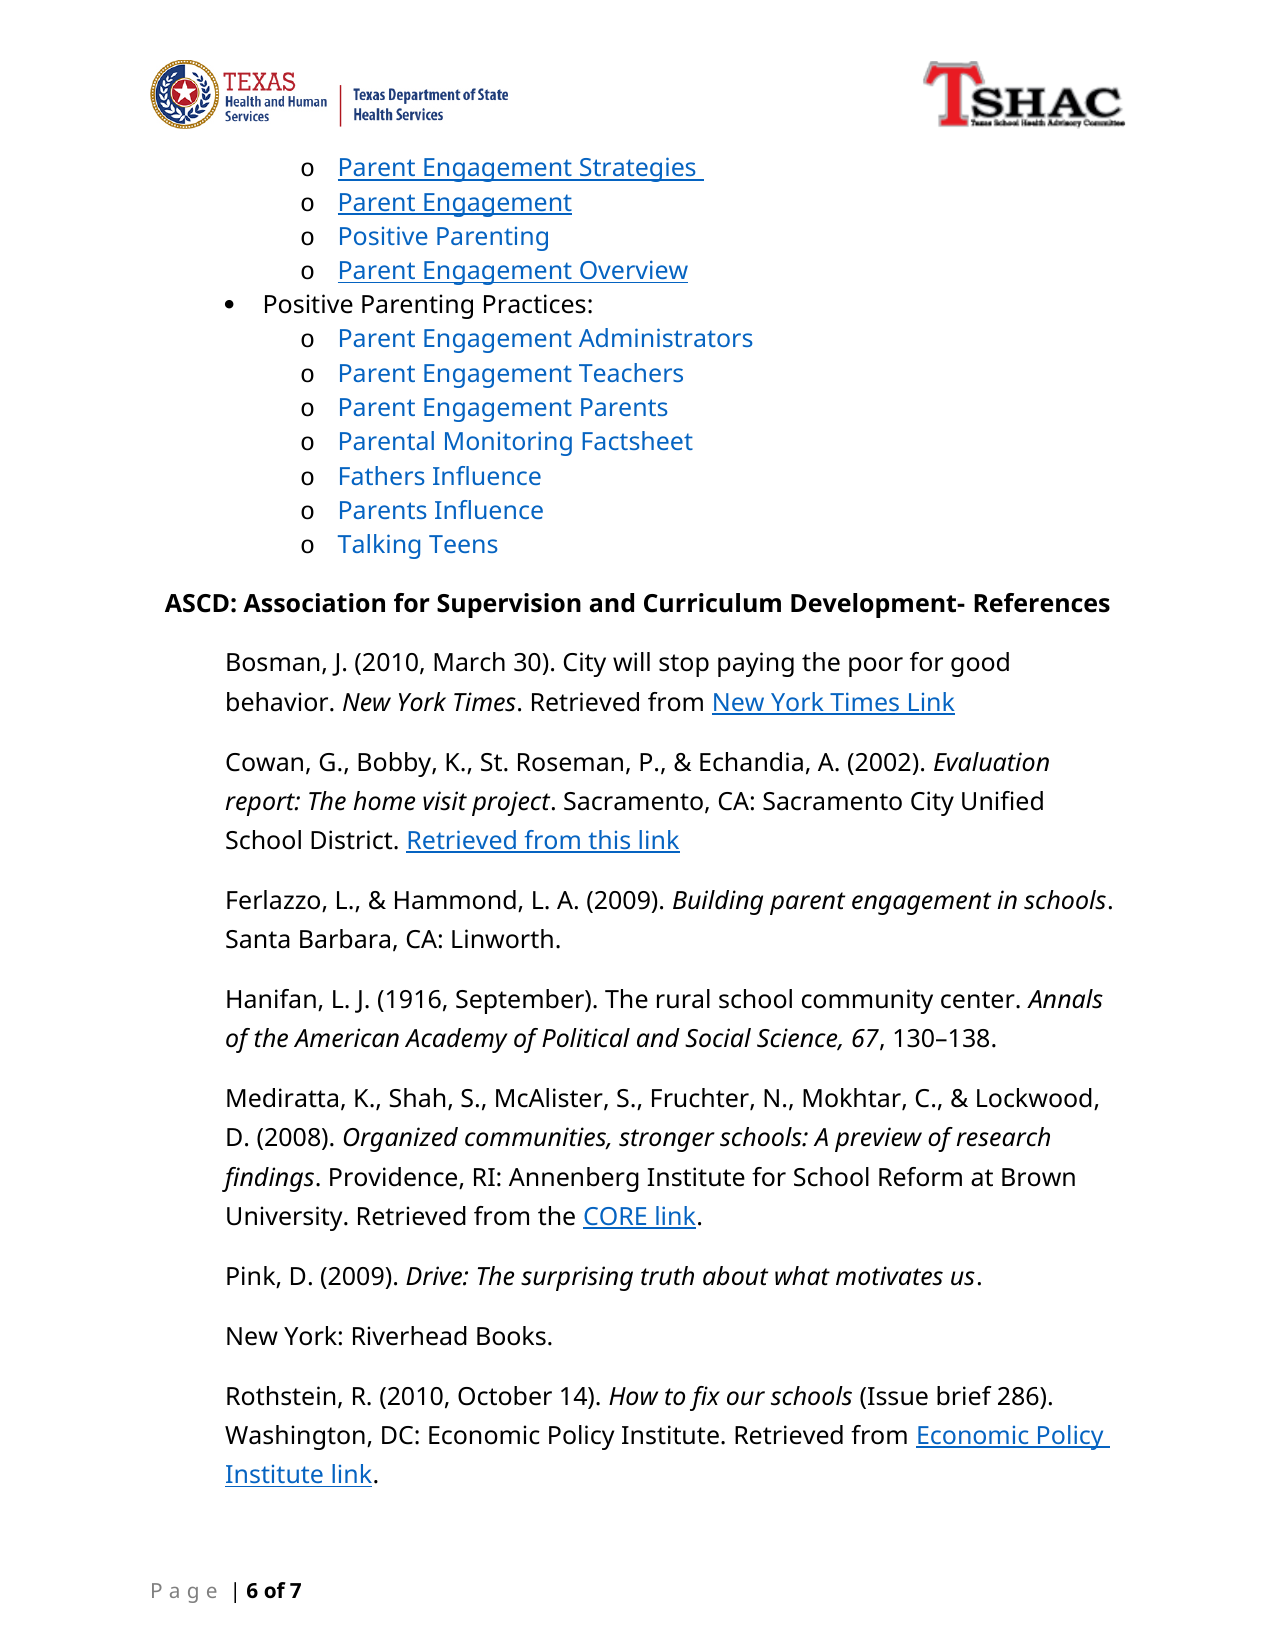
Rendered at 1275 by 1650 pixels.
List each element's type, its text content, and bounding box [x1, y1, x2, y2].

list Positive Parenting [300, 218, 1125, 253]
text Mediratta, K., Shah, S., McAlister, S., Fruchter, N., Mokhtar, C., & Lockwood, D. (2008). Organized communities, stronger schools: A preview of research findings. Providence, RI: Annenberg Institute for School Reform at Brown University. Retrieved from the CORE link. [225, 1081, 1125, 1232]
text Hanifan, L. J. (1916, September). The rural school community center. Annals of the American Academy of Political and Social Science, 67, 130–138. [225, 982, 1125, 1055]
text New York: Riverhead Books. [150, 1318, 1125, 1352]
picture [922, 61, 1125, 129]
list Parent Engagement [300, 184, 1125, 218]
list Parent Engagement Overview [300, 253, 1125, 287]
list Parent Engagement Teachers [300, 355, 1125, 390]
subtitle ASCD: Association for Supervision and Curriculum Development- References [150, 586, 1125, 620]
picture [150, 60, 508, 129]
text Ferlazzo, L., & Hammond, L. A. (2009). Building parent engagement in schools. Santa Barbara, CA: Linworth. [225, 883, 1125, 956]
list Parent Engagement Parents [300, 390, 1125, 424]
list Talking Teens [300, 527, 1125, 561]
text Pink, D. (2009). Drive: The surprising truth about what motivates us. [150, 1258, 1125, 1292]
text Cowan, G., Bobby, K., St. Roseman, P., & Echandia, A. (2002). Evaluation report: The home visit project. Sacramento, CA: Sacramento City Unified School District. Retrieved from this link [225, 744, 1125, 857]
list Parents Influence [300, 492, 1125, 527]
list Parent Engagement Strategies [300, 150, 1125, 184]
list Fathers Influence [300, 458, 1125, 492]
text Rothstein, R. (2010, October 14). How to fix our schools (Issue brief 286). Washington, DC: Economic Policy Institute. Retrieved from Economic Policy Institute link. [225, 1378, 1125, 1491]
list Parent Engagement Administrators [300, 321, 1125, 355]
list Parental Monitoring Factsheet [300, 424, 1125, 458]
text Bosman, J. (2010, March 30). City will stop paying the poor for good behavior. New York Times. Retrieved from New York Times Link [225, 645, 1125, 718]
list Positive Parenting Practices: [225, 287, 1125, 321]
